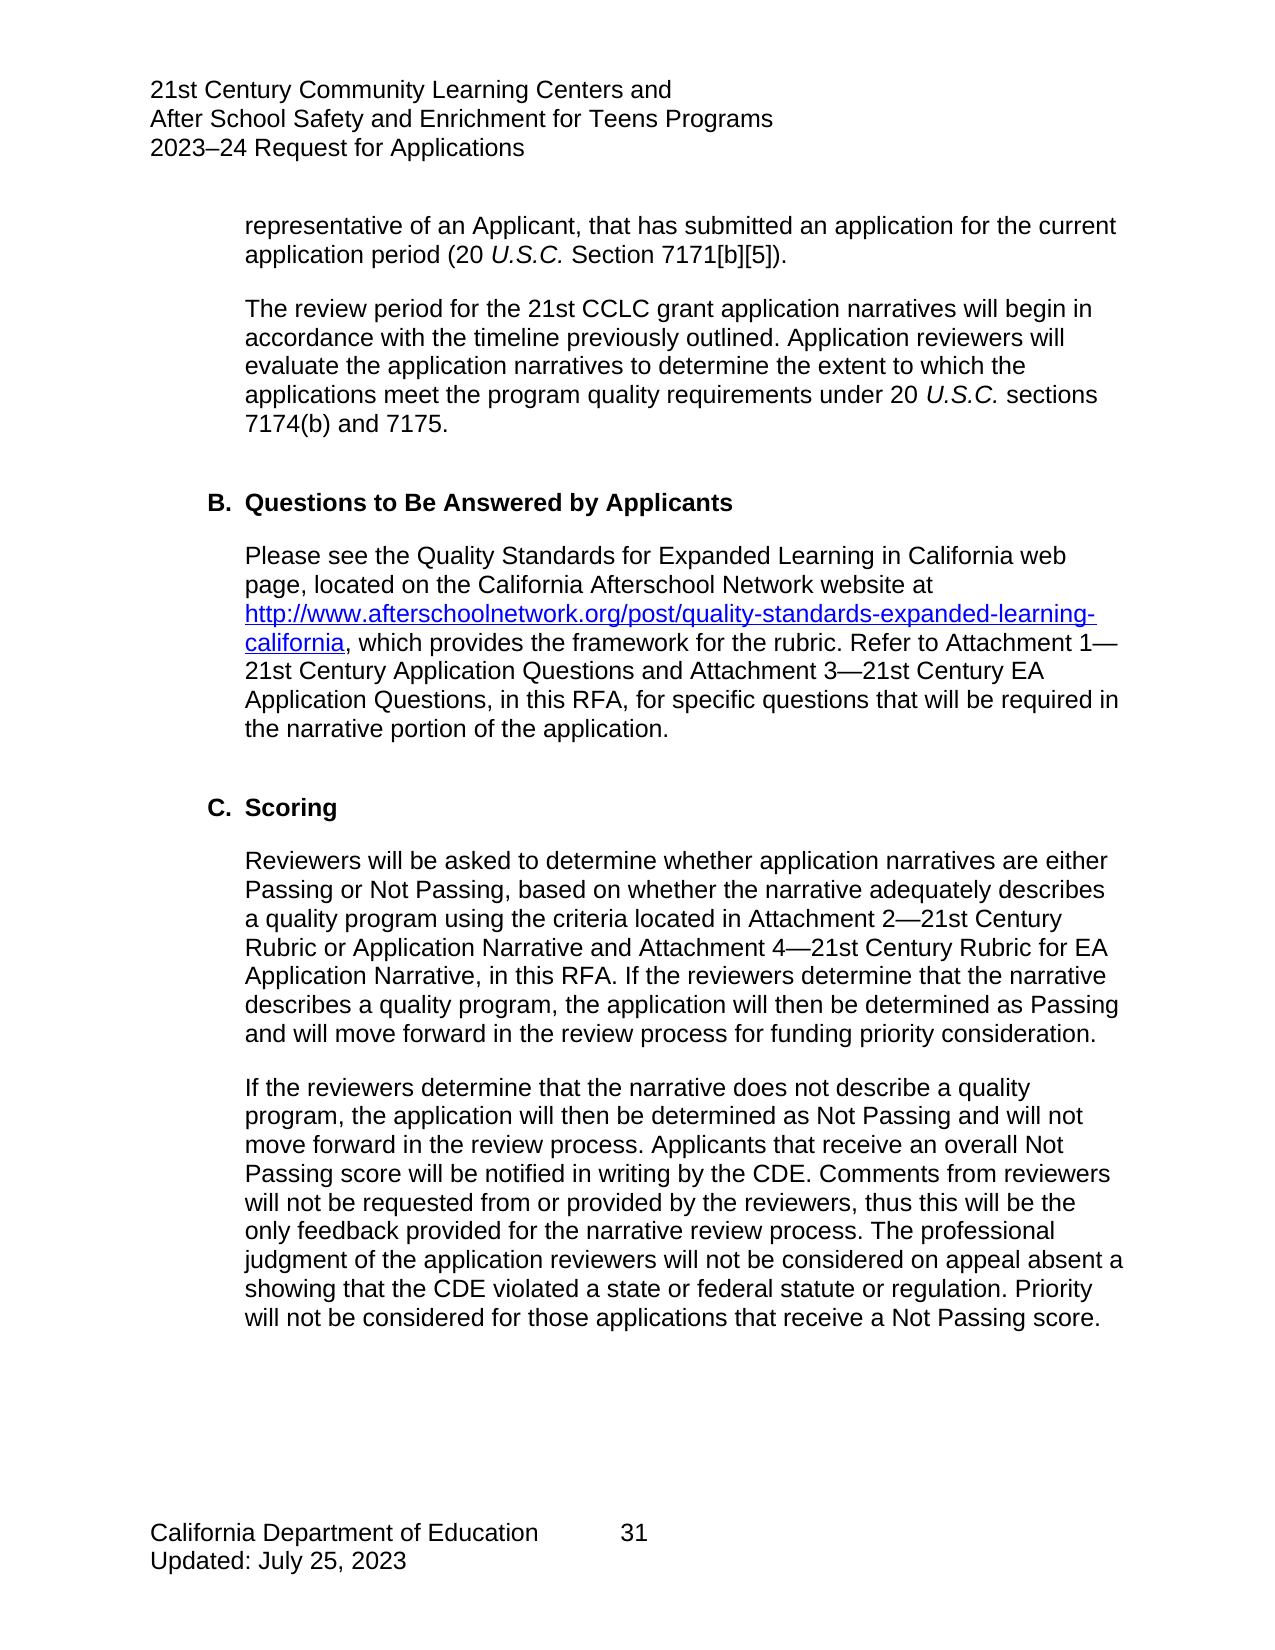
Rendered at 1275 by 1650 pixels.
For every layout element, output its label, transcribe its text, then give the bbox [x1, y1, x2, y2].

text Reviewers will be asked to determine whether application narratives are either Passing or Not Passing, based on whether the narrative adequately describes a quality program using the criteria located in Attachment 2—21st Century Rubric or Application Narrative and Attachment 4—21st Century Rubric for EA Application Narrative, in this RFA. If the reviewers determine that the narrative describes a quality program, the application will then be determined as Passing and will move forward in the review process for funding priority consideration. [244, 846, 1125, 1047]
subtitle B. Questions to Be Answered by Applicants [207, 487, 1125, 516]
text Please see the Quality Standards for Expanded Learning in California web page, located on the California Afterschool Network website at http://www.afterschoolnetwork.org/post/quality-standards-expanded-learning-california, which provides the framework for the rubric. Refer to Attachment 1—21st Century Application Questions and Attachment 3—21st Century EA Application Questions, in this RFA, for specific questions that will be required in the narrative portion of the application. [244, 541, 1125, 742]
text The review period for the 21st CCLC grant application narratives will begin in accordance with the timeline previously outlined. Application reviewers will evaluate the application narratives to determine the extent to which the applications meet the program quality requirements under 20 U.S.C. sections 7174(b) and 7175. [244, 294, 1125, 437]
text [244, 211, 1125, 269]
text If the reviewers determine that the narrative does not describe a quality program, the application will then be determined as Not Passing and will not move forward in the review process. Applicants that receive an overall Not Passing score will be notified in writing by the CDE. Comments from reviewers will not be requested from or provided by the reviewers, thus this will be the only feedback provided for the narrative review process. The professional judgment of the application reviewers will not be considered on appeal absent a showing that the CDE violated a state or federal statute or regulation. Priority will not be considered for those applications that receive a Not Passing score. [244, 1072, 1125, 1331]
subtitle C. Scoring [207, 792, 1125, 821]
